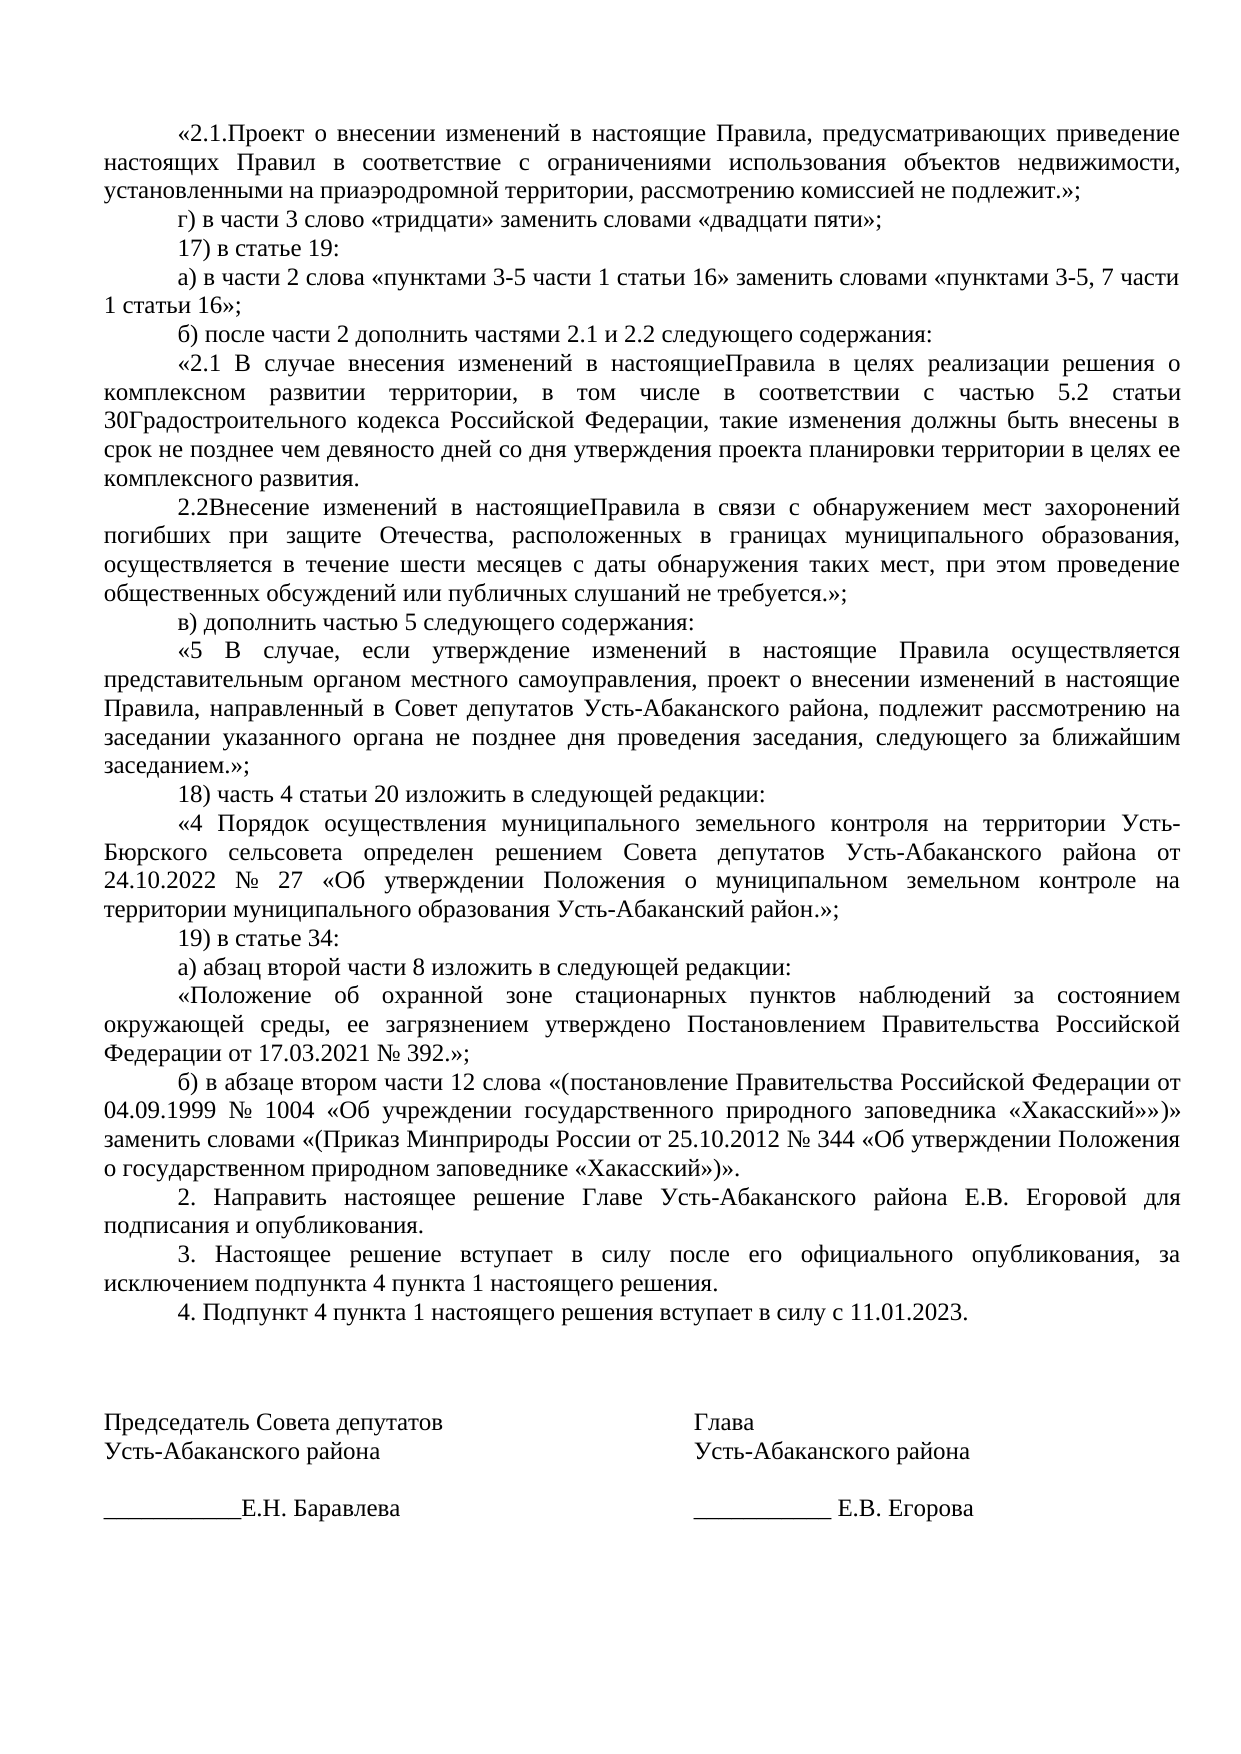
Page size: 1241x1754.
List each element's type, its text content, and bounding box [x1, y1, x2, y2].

text 19) в статье 34: [103, 923, 1181, 952]
text в) дополнить частью 5 следующего содержания: [103, 607, 1181, 636]
text Усть-Абаканского района Усть-Абаканского района [103, 1436, 1181, 1465]
text б) после части 2 дополнить частями 2.1 и 2.2 следующего содержания: [103, 319, 1181, 348]
text «4 Порядок осуществления муниципального земельного контроля на территории Усть-Бюрского сельсовета определен решением Совета депутатов Усть-Абаканского района от 24.10.2022 № 27 «Об утверждении Положения о муниципальном земельном контроле на территории муниципального образования Усть-Абаканский район.»; [103, 808, 1181, 906]
text 3. Настоящее решение вступает в силу после его официального опубликования, за исключением подпункта 4 пункта 1 настоящего решения. [103, 1239, 1181, 1297]
text ___________Е.Н. Баравлева ___________ Е.В. Егорова [103, 1493, 1181, 1522]
text а) абзац второй части 8 изложить в следующей редакции: [103, 952, 1181, 981]
text а) в части 2 слова «пунктами 3-5 части 1 статьи 16» заменить словами «пунктами 3-5, 7 части 1 статьи 16»; [103, 262, 1181, 319]
text «Положение об охранной зоне стационарных пунктов наблюдений за состоянием окружающей среды, ее загрязнением утверждено Постановлением Правительства Российской Федерации от 17.03.2021 № 392.»; [103, 981, 1181, 1067]
text «5 В случае, если утверждение изменений в настоящие Правила осуществляется представительным органом местного самоуправления, проект о внесении изменений в настоящие Правила, направленный в Совет депутатов Усть-Абаканского района, подлежит рассмотрению на заседании указанного органа не позднее дня проведения заседания, следующего за ближайшим заседанием.»; [103, 636, 1181, 779]
text «2.1 В случае внесения изменений в настоящиеПравила в целях реализации решения о комплексном развитии территории, в том числе в соответствии с частью 5.2 статьи 30Градостроительного кодекса Российской Федерации, такие изменения должны быть внесены в срок не позднее чем девяносто дней со дня утверждения проекта планировки территории в целях ее комплексного развития. [103, 348, 1181, 492]
text 2. Направить настоящее решение Главе Усть-Абаканского района Е.В. Егоровой для подписания и опубликования. [103, 1182, 1181, 1239]
list Председатель Совета депутатов Глава [103, 1407, 1181, 1436]
text 2.2Внесение изменений в настоящиеПравила в связи с обнаружением мест захоронений погибших при защите Отечества, расположенных в границах муниципального образования, осуществляется в течение шести месяцев с даты обнаружения таких мест, при этом проведение общественных обсуждений или публичных слушаний не требуется.»; [103, 492, 1181, 607]
text г) в части 3 слово «тридцати» заменить словами «двадцати пяти»; [103, 204, 1181, 233]
text 17) в статье 19: [103, 233, 1181, 262]
text 4. Подпункт 4 пункта 1 настоящего решения вступает в силу с 11.01.2023. [103, 1297, 1181, 1326]
text 18) часть 4 статьи 20 изложить в следующей редакции: [103, 779, 1181, 808]
text б) в абзаце втором части 12 слова «(постановление Правительства Российской Федерации от 04.09.1999 № 1004 «Об учреждении государственного природного заповедника «Хакасский»»)» заменить словами «(Приказ Минприроды России от 25.10.2012 № 344 «Об утверждении Положения о государственном природном заповеднике «Хакасский»)». [103, 1067, 1181, 1182]
text «2.1.Проект о внесении изменений в настоящие Правила, предусматривающих приведение настоящих Правил в соответствие с ограничениями использования объектов недвижимости, установленными на приаэродромной территории, рассмотрению комиссией не подлежит.»; [103, 118, 1181, 204]
